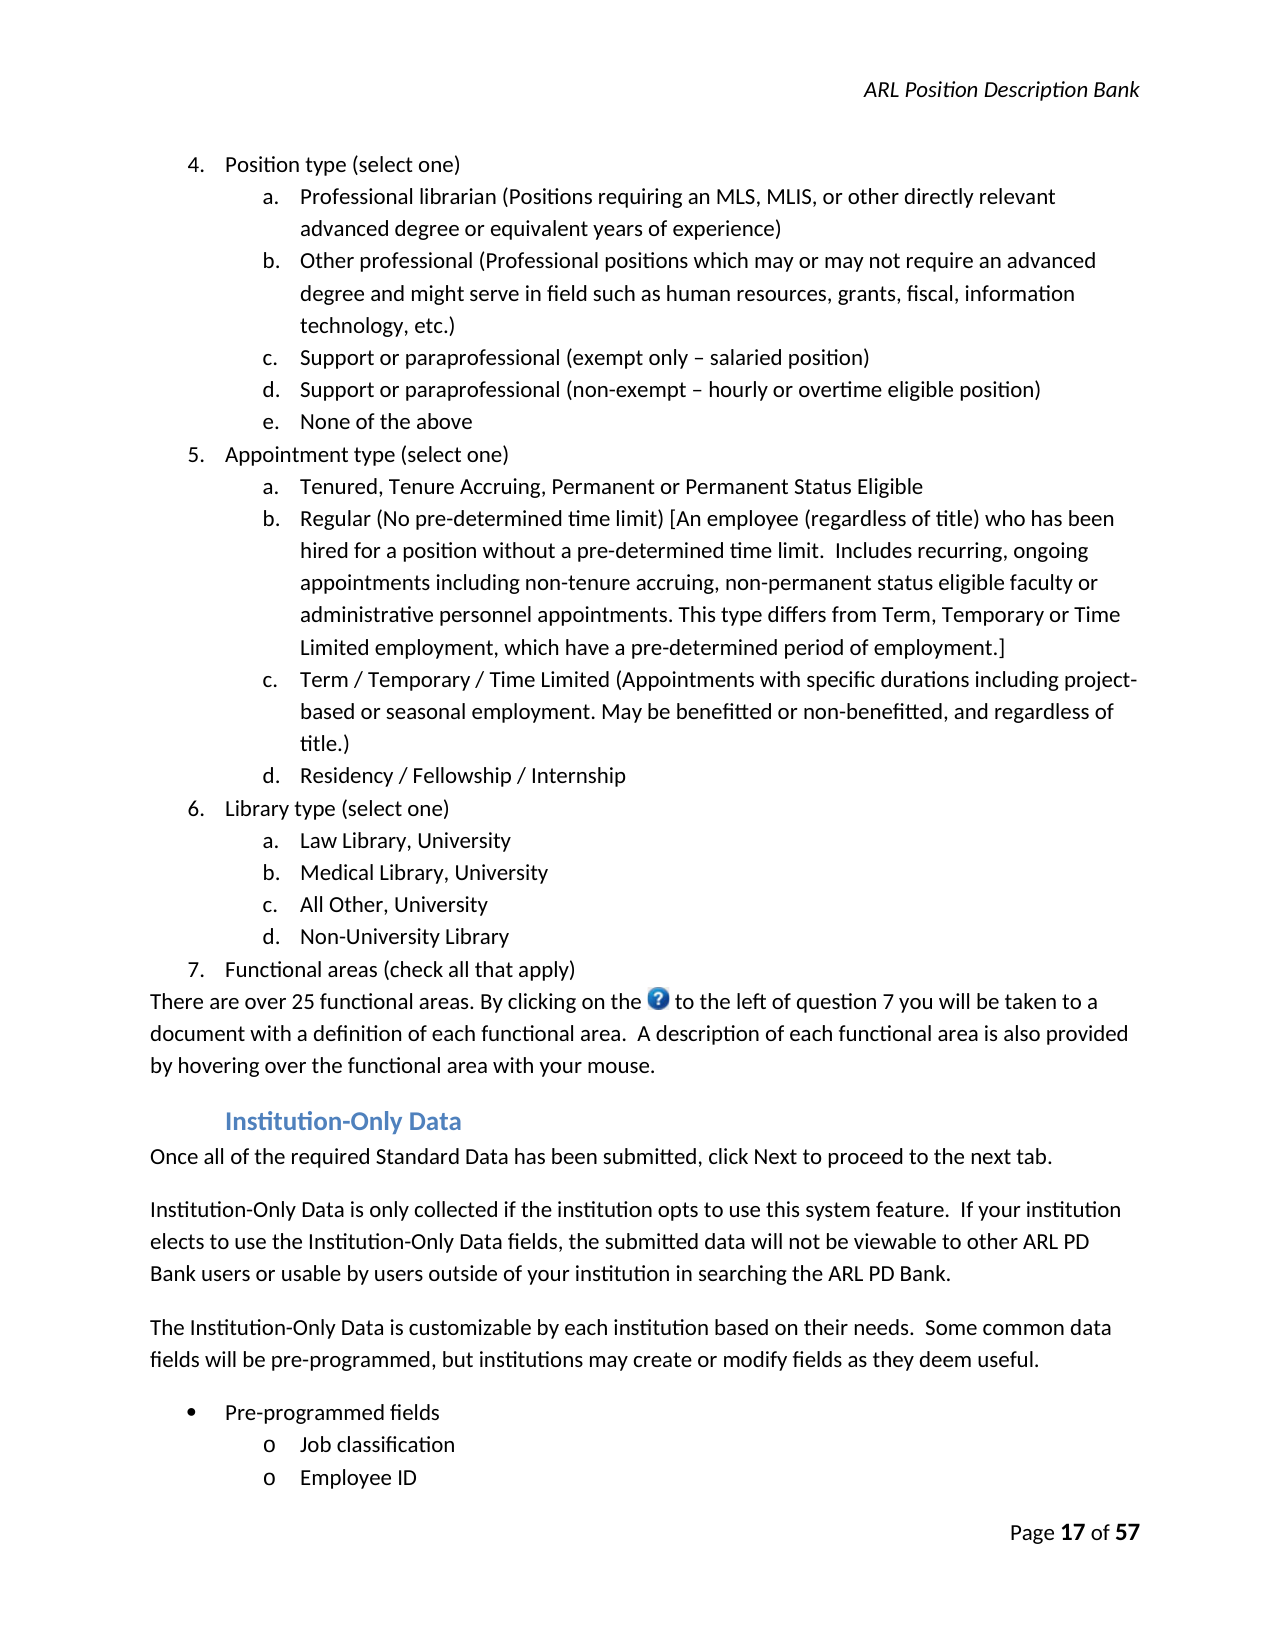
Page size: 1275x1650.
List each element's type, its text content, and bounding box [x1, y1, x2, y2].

list Employee ID [262, 1463, 1140, 1493]
subtitle Institution-Only Data [225, 1104, 1140, 1137]
list Tenured, Tenure Accruing, Permanent or Permanent Status Eligible [262, 472, 1140, 500]
list Term / Temporary / Time Limited (Appointments with specific durations including project-based or seasonal employment. May be benefitted or non-benefitted, and regardless of title.) [262, 665, 1140, 757]
list Support or paraprofessional (exempt only – salaried position) [262, 343, 1140, 371]
text The Institution-Only Data is customizable by each institution based on their needs. Some common data fields will be pre-programmed, but institutions may create or modify fields as they deem useful. [150, 1313, 1140, 1373]
list Library type (select one) [187, 794, 1140, 822]
list All Other, University [262, 890, 1140, 918]
picture [647, 987, 670, 1010]
list Support or paraprofessional (non-exempt – hourly or overtime eligible position) [262, 375, 1140, 403]
list Non-University Library [262, 922, 1140, 951]
list Residency / Fellowship / Internship [262, 762, 1140, 789]
list Position type (select one) [187, 150, 1140, 178]
list Medical Library, University [262, 858, 1140, 886]
list Professional librarian (Positions requiring an MLS, MLIS, or other directly relevant advanced degree or equivalent years of experience) [262, 182, 1140, 242]
list Functional areas (check all that apply) [187, 955, 1140, 983]
list Job classification [262, 1430, 1140, 1459]
text Institution-Only Data is only collected if the institution opts to use this system feature. If your institution elects to use the Institution-Only Data fields, the submitted data will not be viewable to other ARL PD Bank users or usable by users outside of your institution in searching the ARL PD Bank. [150, 1195, 1140, 1288]
text There are over 25 functional areas. By clicking on the to the left of question 7 you will be taken to a document with a definition of each functional area. A description of each functional area is also provided by hovering over the functional area with your mouse. [150, 987, 1140, 1079]
text Once all of the required Standard Data has been submitted, click Next to proceed to the next tab. [150, 1142, 1140, 1170]
list Pre-programmed fields [187, 1398, 1140, 1426]
list Regular (No pre-determined time limit) [An employee (regardless of title) who has been hired for a position without a pre-determined time limit. Includes recurring, ongoing appointments including non-tenure accruing, non-permanent status eligible faculty or administrative personnel appointments. This type differs from Term, Temporary or Time Limited employment, which have a pre-determined period of employment.] [262, 504, 1140, 661]
list None of the above [262, 407, 1140, 436]
list Law Library, University [262, 826, 1140, 854]
list Appointment type (select one) [187, 440, 1140, 468]
list Other professional (Professional positions which may or may not require an advanced degree and might serve in field such as human resources, grants, fiscal, information technology, etc.) [262, 247, 1140, 339]
